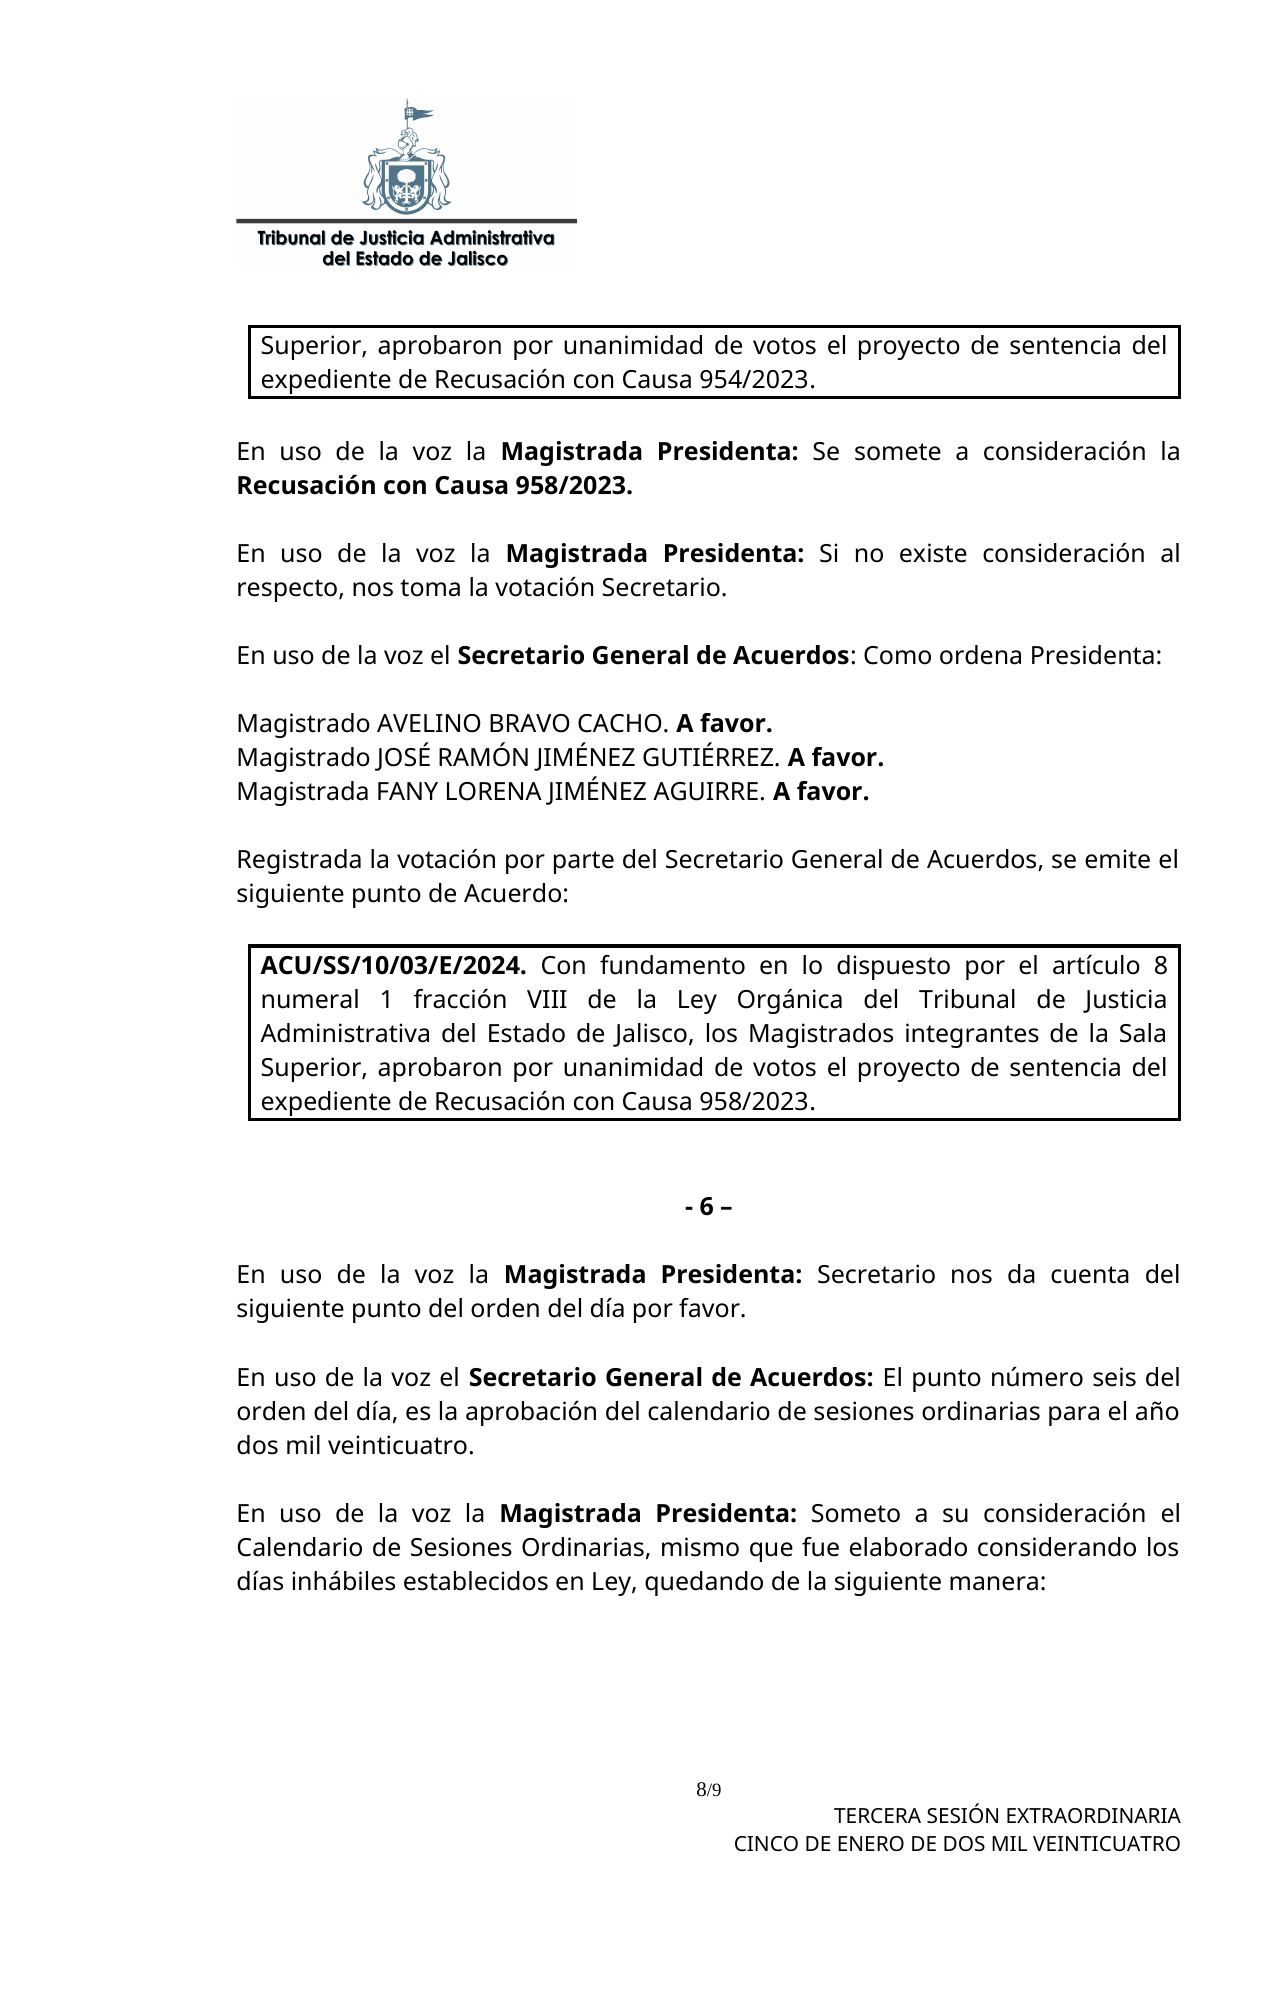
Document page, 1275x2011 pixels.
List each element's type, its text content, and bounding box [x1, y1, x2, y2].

text En uso de la voz la Magistrada Presidenta: Si no existe consideración al respecto, nos toma la votación Secretario. [236, 536, 1181, 604]
text En uso de la voz la Magistrada Presidenta: Someto a su consideración el Calendario de Sesiones Ordinarias, mismo que fue elaborado considerando los días inhábiles establecidos en Ley, quedando de la siguiente manera: [236, 1496, 1181, 1598]
table_header ACU/SS/10/03/E/2024. Con fundamento en lo dispuesto por el artículo 8 numeral 1 fracción VIII de la Ley Orgánica del Tribunal de Justicia Administrativa del Estado de Jalisco, los Magistrados integrantes de la Sala Superior, aprobaron por unanimidad de votos el proyecto de sentencia del expediente de Recusación con Causa 958/2023. [251, 948, 1178, 1118]
text Magistrado JOSÉ RAMÓN JIMÉNEZ GUTIÉRREZ. A favor. [236, 740, 1181, 774]
text Registrada la votación por parte del Secretario General de Acuerdos, se emite el siguiente punto de Acuerdo: [236, 842, 1181, 910]
text En uso de la voz el Secretario General de Acuerdos: Como ordena Presidenta: [236, 638, 1181, 672]
text En uso de la voz el Secretario General de Acuerdos: El punto número seis del orden del día, es la aprobación del calendario de sesiones ordinarias para el año dos mil veinticuatro. [176, 1359, 1181, 1461]
text Magistrada FANY LORENA JIMÉNEZ AGUIRRE. A favor. [236, 774, 1181, 808]
text En uso de la voz la Magistrada Presidenta: Secretario nos da cuenta del siguiente punto del orden del día por favor. [236, 1257, 1181, 1325]
text Magistrado AVELINO BRAVO CACHO. A favor. [236, 706, 1181, 740]
text - 6 – [236, 1189, 1181, 1223]
text En uso de la voz la Magistrada Presidenta: Se somete a consideración la Recusación con Causa 958/2023. [236, 433, 1181, 501]
picture [236, 98, 577, 266]
